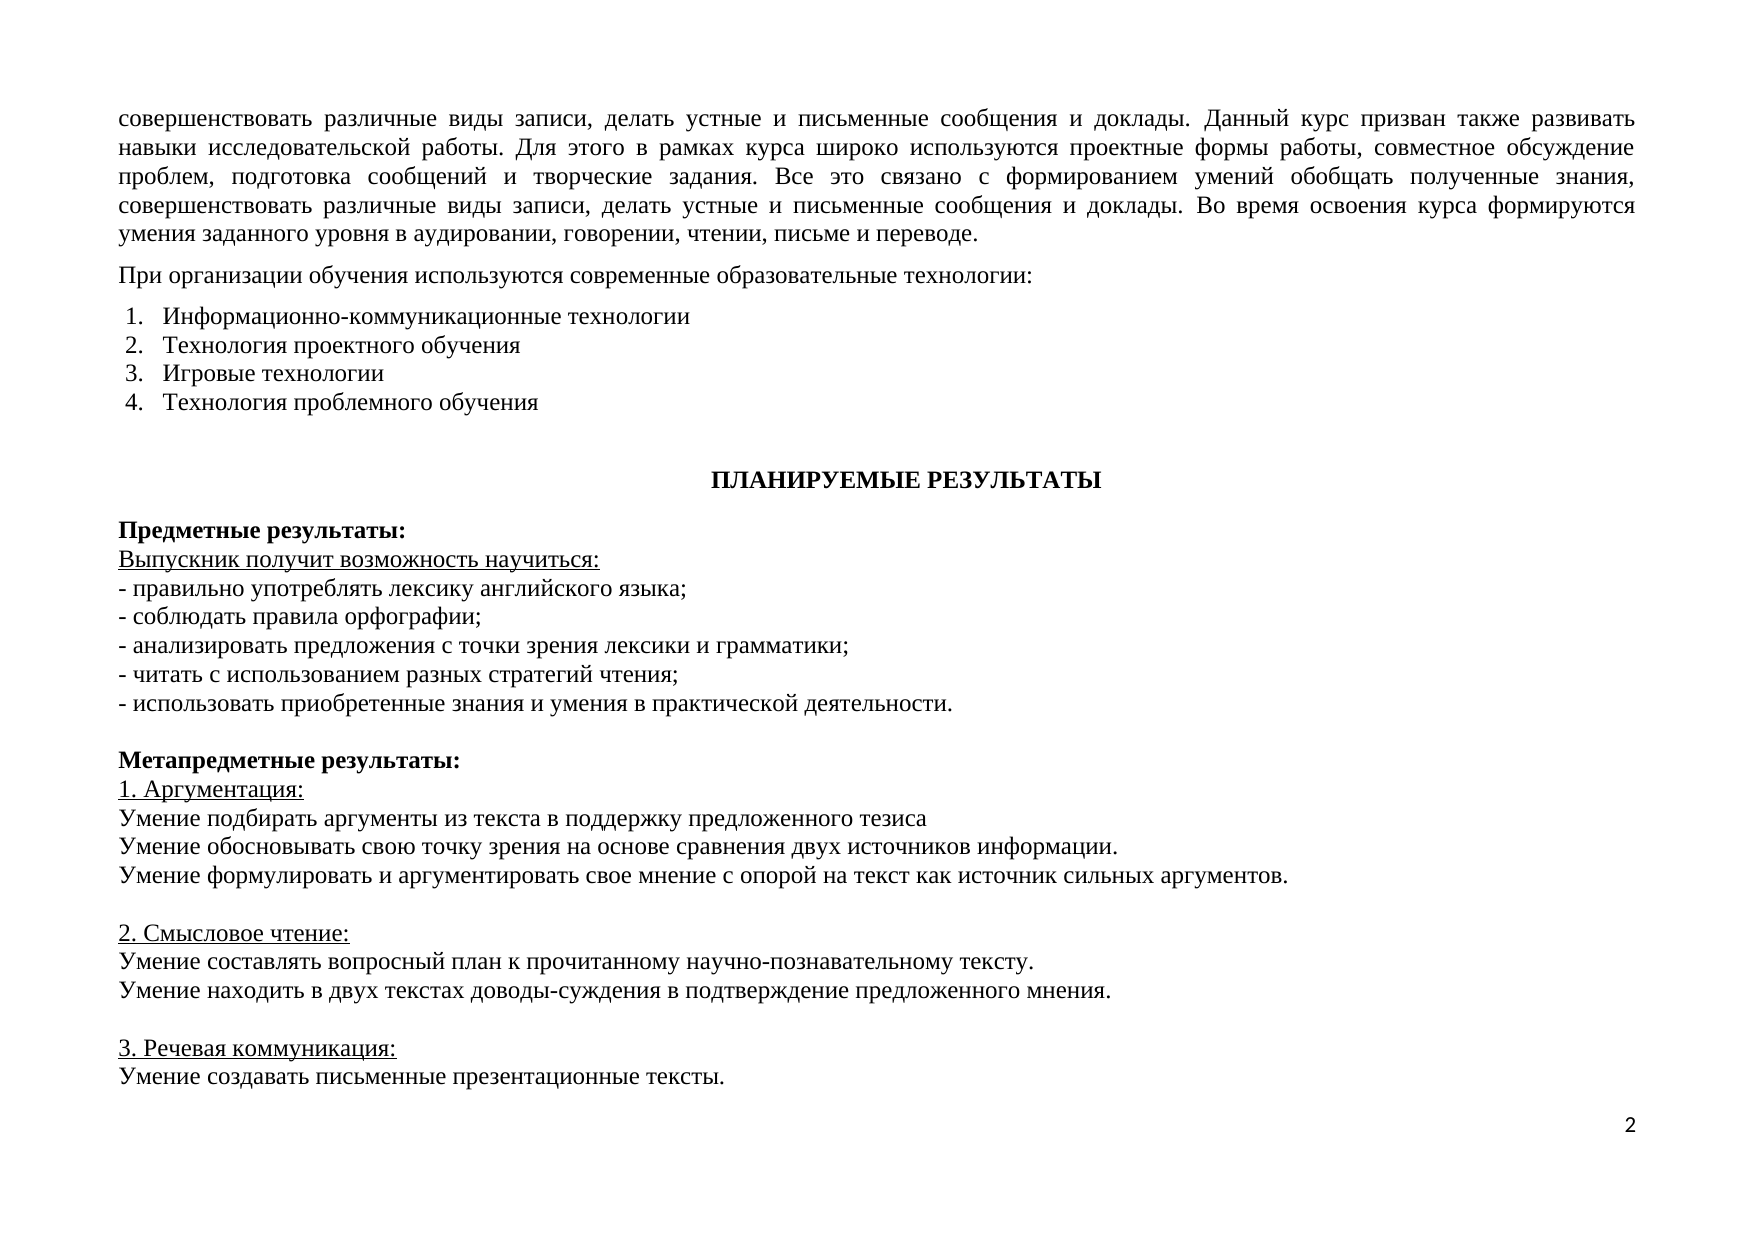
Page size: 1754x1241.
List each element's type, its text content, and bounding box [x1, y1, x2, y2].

text Выпускник получит возможность научиться: [118, 544, 1636, 573]
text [118, 103, 1636, 247]
text При организации обучения используются современные образовательные технологии: [118, 260, 1636, 288]
text ПЛАНИРУЕМЫЕ РЕЗУЛЬТАТЫ [177, 466, 1636, 494]
text 1. Аргументация: [118, 774, 1636, 803]
text - читать с использованием разных стратегий чтения; [118, 659, 1636, 688]
list Технология проблемного обучения [125, 387, 1636, 416]
list Игровые технологии [125, 358, 1636, 387]
text Умение составлять вопросный план к прочитанному научно-познавательному тексту. Умение находить в двух текстах доводы-суждения в подтверждение предложенного мнения. [118, 946, 1636, 1004]
text Умение подбирать аргументы из текста в поддержку предложенного тезиса [118, 803, 1636, 831]
text Умение создавать письменные презентационные тексты. [118, 1061, 1636, 1090]
text - соблюдать правила орфографии; [118, 601, 1636, 630]
text - использовать приобретенные знания и умения в практической деятельности. [118, 688, 1636, 716]
text 3. Речевая коммуникация: [118, 1033, 1636, 1061]
text Метапредметные результаты: [118, 745, 1636, 774]
text Умение формулировать и аргументировать свое мнение с опорой на текст как источник сильных аргументов. [118, 860, 1636, 889]
text - анализировать предложения с точки зрения лексики и грамматики; [118, 630, 1636, 659]
text Предметные результаты: [118, 515, 1636, 544]
text - правильно употреблять лексику английского языка; [118, 573, 1636, 601]
text 2. Смысловое чтение: [118, 918, 1636, 946]
list Информационно-коммуникационные технологии [125, 301, 1636, 330]
list Технология проектного обучения [125, 330, 1636, 358]
text Умение обосновывать свою точку зрения на основе сравнения двух источников информации. [118, 831, 1636, 860]
